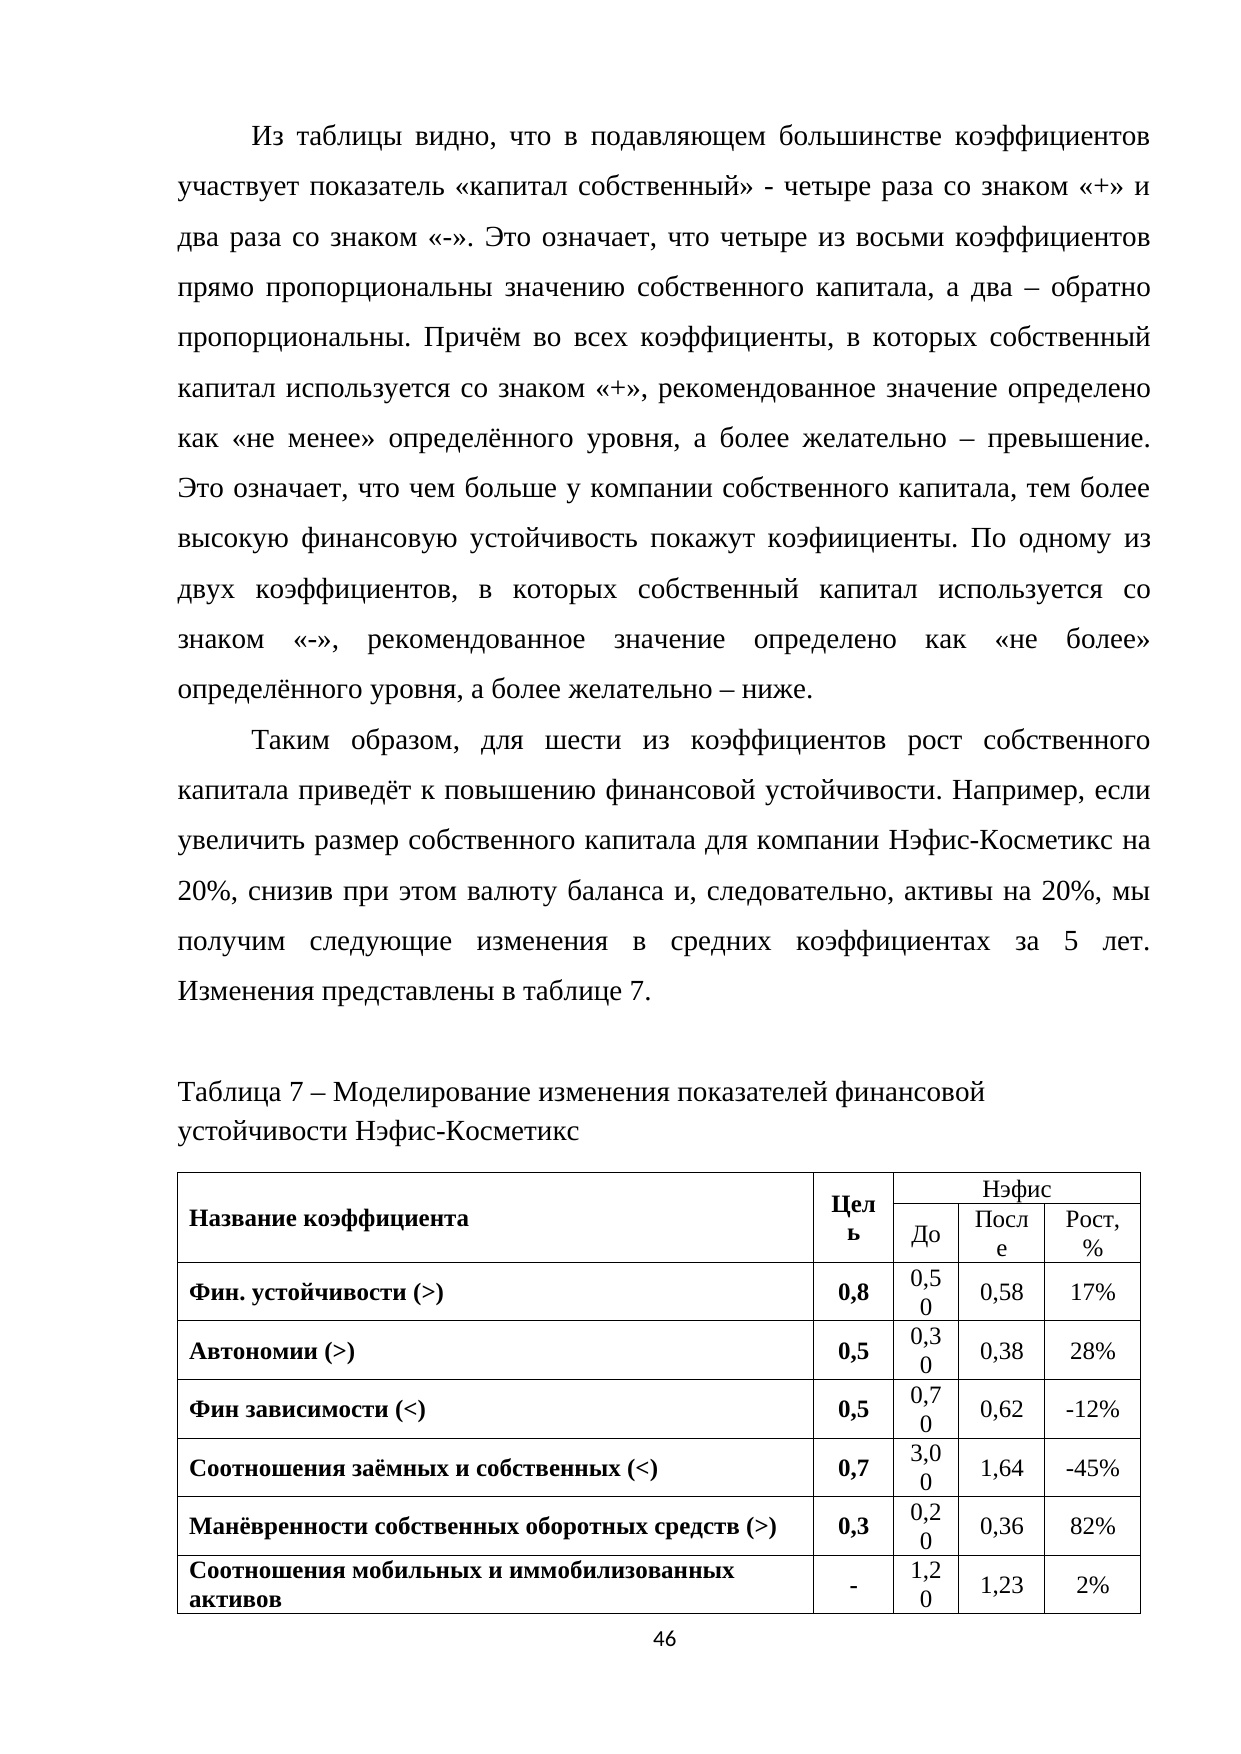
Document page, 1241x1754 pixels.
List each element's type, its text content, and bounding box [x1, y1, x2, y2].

table_cell 1,64 [959, 1439, 1044, 1496]
table_cell 0,7 [814, 1439, 893, 1496]
table_cell 0,5 [814, 1380, 893, 1437]
table_header Нэфис [894, 1173, 1140, 1203]
table_cell -45% [1045, 1439, 1140, 1496]
table_cell 17% [1045, 1263, 1140, 1320]
table_cell Фин. устойчивости (>) [178, 1263, 813, 1320]
table_cell -12% [1045, 1380, 1140, 1437]
table_cell Фин зависимости (<) [178, 1380, 813, 1437]
table_cell 0,20 [894, 1497, 958, 1554]
table_cell 0,58 [959, 1263, 1044, 1320]
table_cell После [959, 1204, 1044, 1262]
table_header Название коэффициента [178, 1173, 813, 1262]
table_cell - [814, 1556, 893, 1613]
table_cell 0,5 [814, 1321, 893, 1379]
table_cell Автономии (>) [178, 1321, 813, 1379]
table_cell 0,36 [959, 1497, 1044, 1554]
table_header Цель [814, 1173, 893, 1262]
table_cell 0,30 [894, 1321, 958, 1379]
table_cell Манёвренности собственных оборотных средств (>) [178, 1497, 813, 1554]
table_cell 82% [1045, 1497, 1140, 1554]
table_cell 0,8 [814, 1263, 893, 1320]
table_cell 1,20 [894, 1556, 958, 1613]
table_cell 28% [1045, 1321, 1140, 1379]
table_cell До [894, 1204, 958, 1262]
table_cell 3,00 [894, 1439, 958, 1496]
table_cell Соотношения мобильных и иммобилизованных активов [178, 1556, 813, 1613]
text Из таблицы видно, что в подавляющем большинстве коэффициентов участвует показатель «капитал собственный» - четыре раза со знаком «+» и два раза со знаком «-». Это означает, что четыре из восьми коэффициентов прямо пропорциональны значению собственного капитала, а два – обратно пропорциональны. Причём во всех коэффициенты, в которых собственный капитал используется со знаком «+», рекомендованное значение определено как «не менее» определённого уровня, а более желательно – превышение. Это означает, что чем больше у компании собственного капитала, тем более высокую финансовую устойчивость покажут коэфиициенты. По одному из двух коэффициентов, в которых собственный капитал используется со знаком «-», рекомендованное значение определено как «не более» определённого уровня, а более желательно – ниже. [177, 118, 1152, 705]
table_cell 0,3 [814, 1497, 893, 1554]
table_cell 0,70 [894, 1380, 958, 1437]
table_cell 0,50 [894, 1263, 958, 1320]
table_cell 0,38 [959, 1321, 1044, 1379]
table_cell Рост, % [1045, 1204, 1140, 1262]
table_cell Соотношения заёмных и собственных (<) [178, 1439, 813, 1496]
text Таким образом, для шести из коэффициентов рост собственного капитала приведёт к повышению финансовой устойчивости. Например, если увеличить размер собственного капитала для компании Нэфис-Косметикс на 20%, снизив при этом валюту баланса и, следовательно, активы на 20%, мы получим следующие изменения в средних коэффициентах за 5 лет. Изменения представлены в таблице 7. [177, 722, 1152, 1007]
table_cell 2% [1045, 1556, 1140, 1613]
table_cell 1,23 [959, 1556, 1044, 1613]
table_cell 0,62 [959, 1380, 1044, 1437]
text Таблица 7 – Моделирование изменения показателей финансовой устойчивости Нэфис-Косметикс [177, 1074, 1152, 1146]
